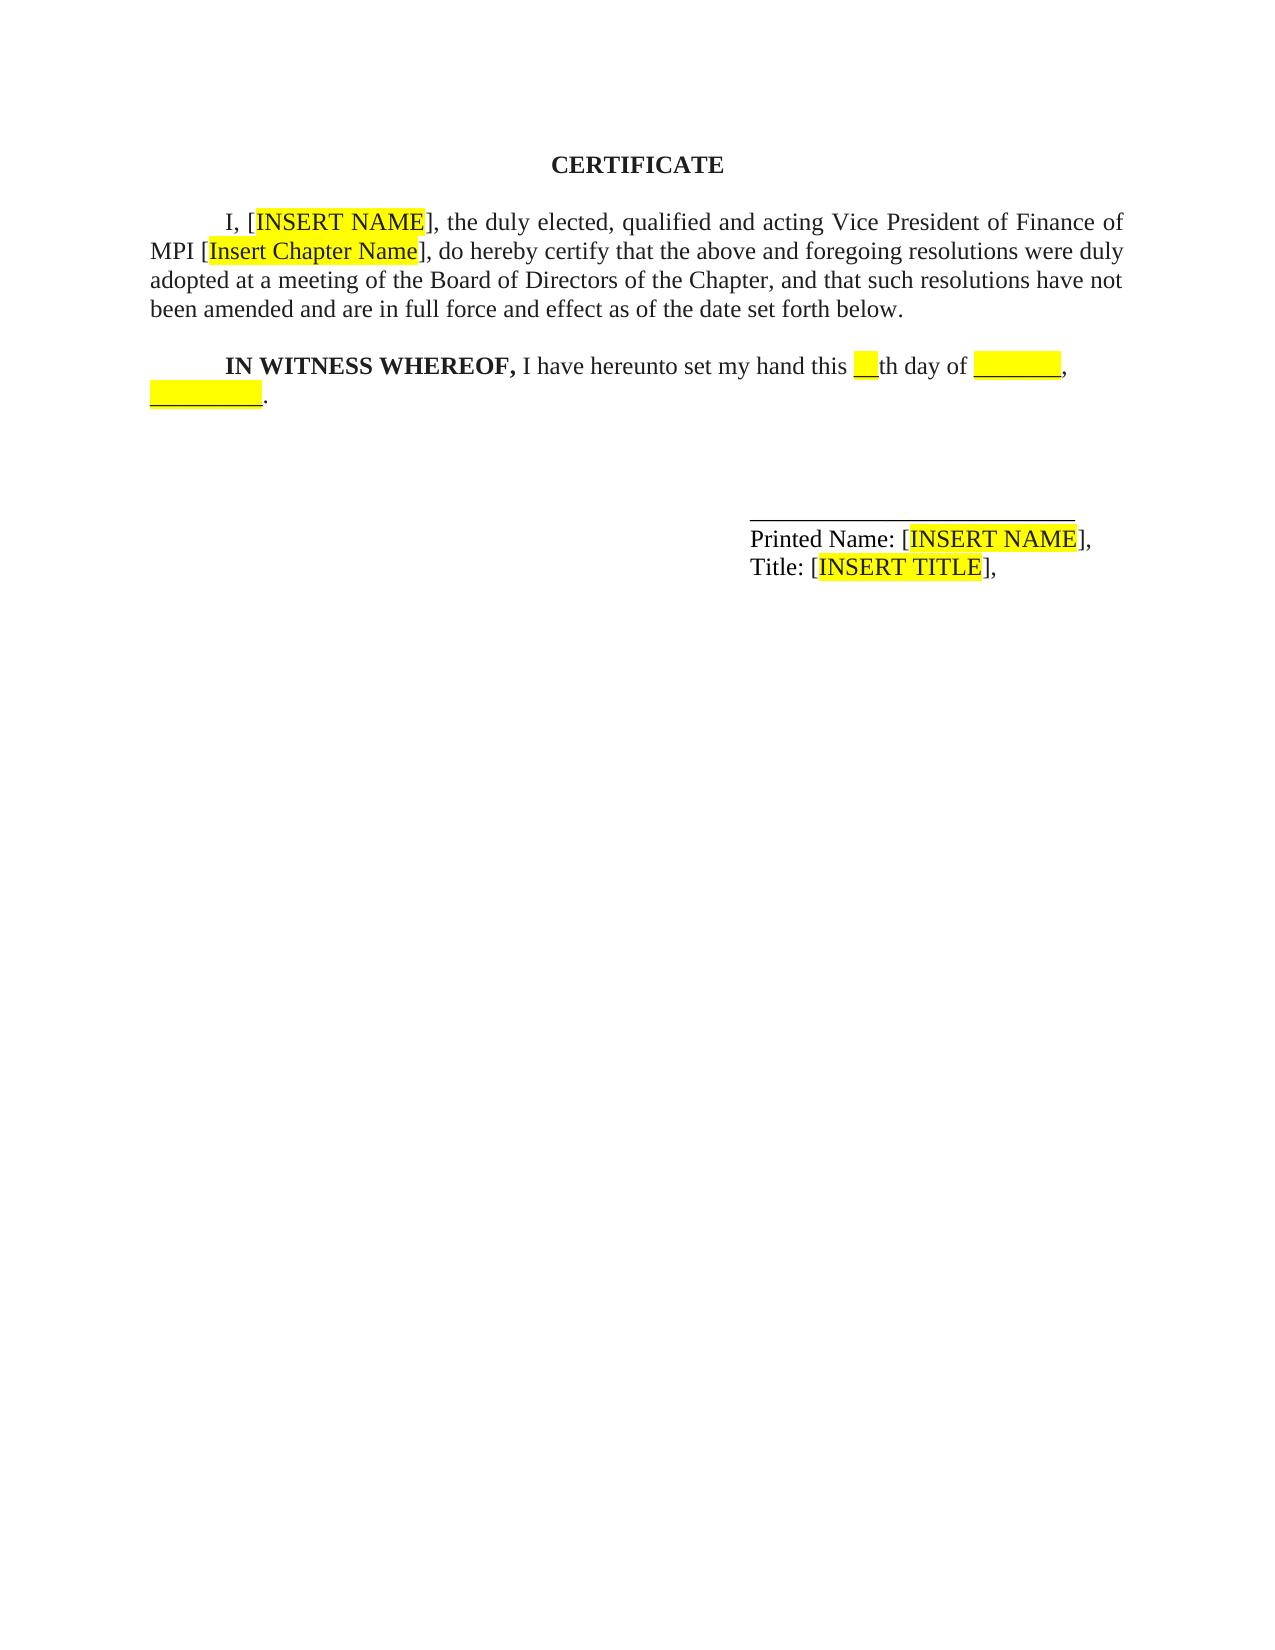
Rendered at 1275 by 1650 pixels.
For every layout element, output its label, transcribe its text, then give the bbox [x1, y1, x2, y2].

text IN WITNESS WHEREOF, I have hereunto set my hand this __th day of _______, _________. [150, 351, 1125, 409]
text CERTIFICATE [150, 150, 1125, 179]
text Title: [INSERT TITLE], [675, 552, 1125, 581]
text Printed Name: [INSERT NAME], [675, 524, 910, 552]
text I, [INSERT NAME], the duly elected, qualified and acting Vice President of Finance of MPI [Insert Chapter Name], do hereby certify that the above and foregoing resolutions were duly adopted at a meeting of the Board of Directors of the Chapter, and that such resolutions have not been amended and are in full force and effect as of the date set forth below. [150, 207, 1125, 322]
text __________________________ [675, 495, 1125, 524]
